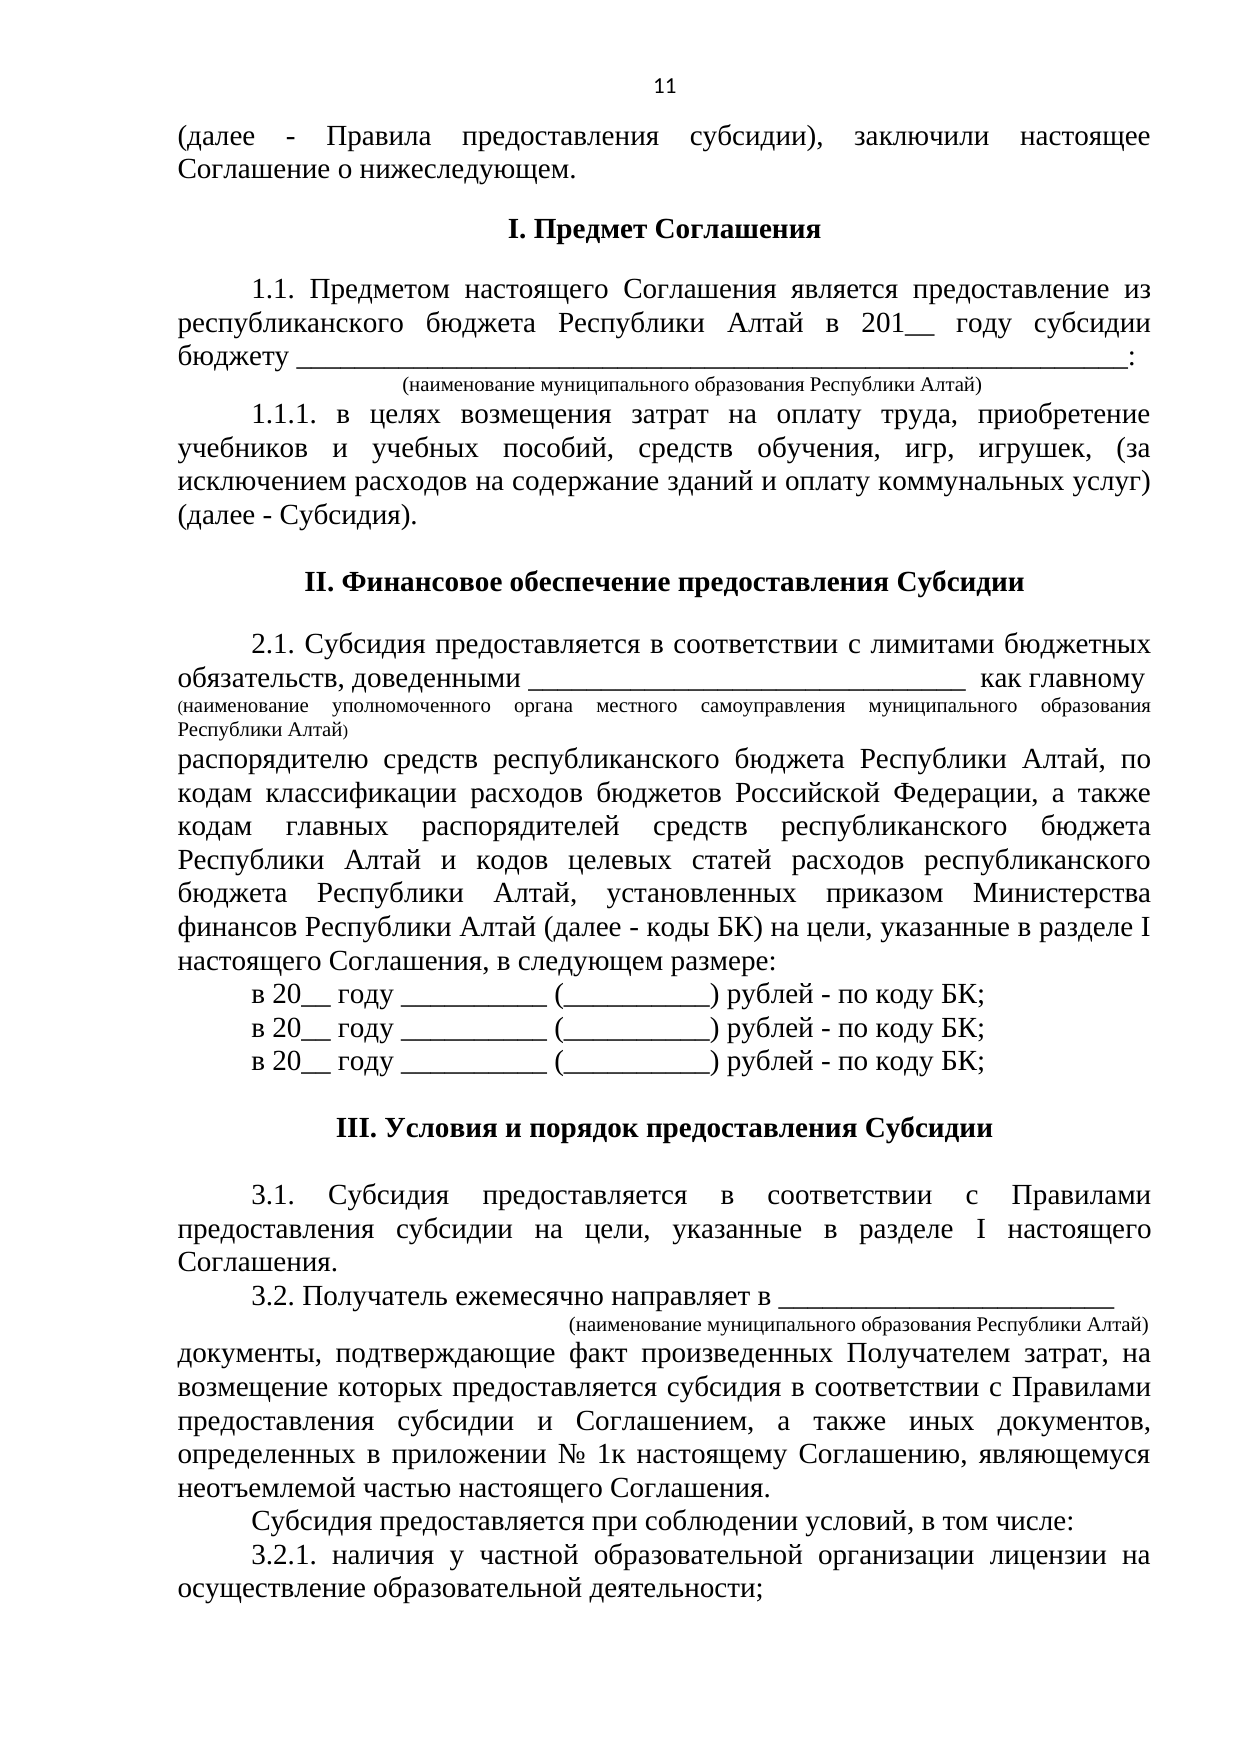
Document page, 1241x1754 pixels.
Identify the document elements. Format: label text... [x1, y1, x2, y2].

text распорядителю средств республиканского бюджета Республики Алтай, по кодам классификации расходов бюджетов Российской Федерации, а также кодам главных распорядителей средств республиканского бюджета Республики Алтай и кодов целевых статей расходов республиканского бюджета Республики Алтай, установленных приказом Министерства финансов Республики Алтай (далее - коды БК) на цели, указанные в разделе I настоящего Соглашения, в следующем размере: [177, 741, 1152, 976]
text Субсидия предоставляется при соблюдении условий, в том числе: [177, 1503, 1152, 1537]
text в 20__ году __________ (__________) рублей - по коду БК; [177, 1010, 1152, 1043]
text (далее - Правила предоставления субсидии), заключили настоящее Соглашение о нижеследующем. [177, 118, 1152, 185]
text III. Условия и порядок предоставления Субсидии [177, 1110, 1152, 1144]
text 3.2. Получатель ежемесячно направляет в _______________________ [177, 1278, 1152, 1312]
text 1.1. Предметом настоящего Соглашения является предоставление из республиканского бюджета Республики Алтай в 201__ году субсидии бюджету _________________________________________________________: [177, 271, 1152, 372]
text (наименование уполномоченного органа местного самоуправления муниципального образования Республики Алтай) [177, 693, 1152, 741]
text 3.1. Субсидия предоставляется в соответствии с Правилами предоставления субсидии на цели, указанные в разделе I настоящего Соглашения. [177, 1177, 1152, 1278]
text в 20__ году __________ (__________) рублей - по коду БК; [177, 1043, 1152, 1077]
text в 20__ году __________ (__________) рублей - по коду БК; [177, 976, 1152, 1010]
text II. Финансовое обеспечение предоставления Субсидии [177, 564, 1152, 597]
text документы, подтверждающие факт произведенных Получателем затрат, на возмещение которых предоставляется субсидия в соответствии с Правилами предоставления субсидии и Соглашением, а также иных документов, определенных в приложении № 1к настоящему Соглашению, являющемуся неотъемлемой частью настоящего Соглашения. [177, 1336, 1152, 1503]
text 3.2.1. наличия у частной образовательной организации лицензии на осуществление образовательной деятельности; [177, 1537, 1152, 1604]
text I. Предмет Соглашения [177, 212, 1152, 245]
text (наименование муниципального образования Республики Алтай) [177, 372, 1152, 396]
text 1.1.1. в целях возмещения затрат на оплату труда, приобретение учебников и учебных пособий, средств обучения, игр, игрушек, (за исключением расходов на содержание зданий и оплату коммунальных услуг) (далее - Субсидия). [177, 396, 1152, 530]
text (наименование муниципального образования Республики Алтай) [177, 1312, 1152, 1336]
text 2.1. Субсидия предоставляется в соответствии с лимитами бюджетных обязательств, доведенными ______________________________ как главному [177, 626, 1152, 693]
